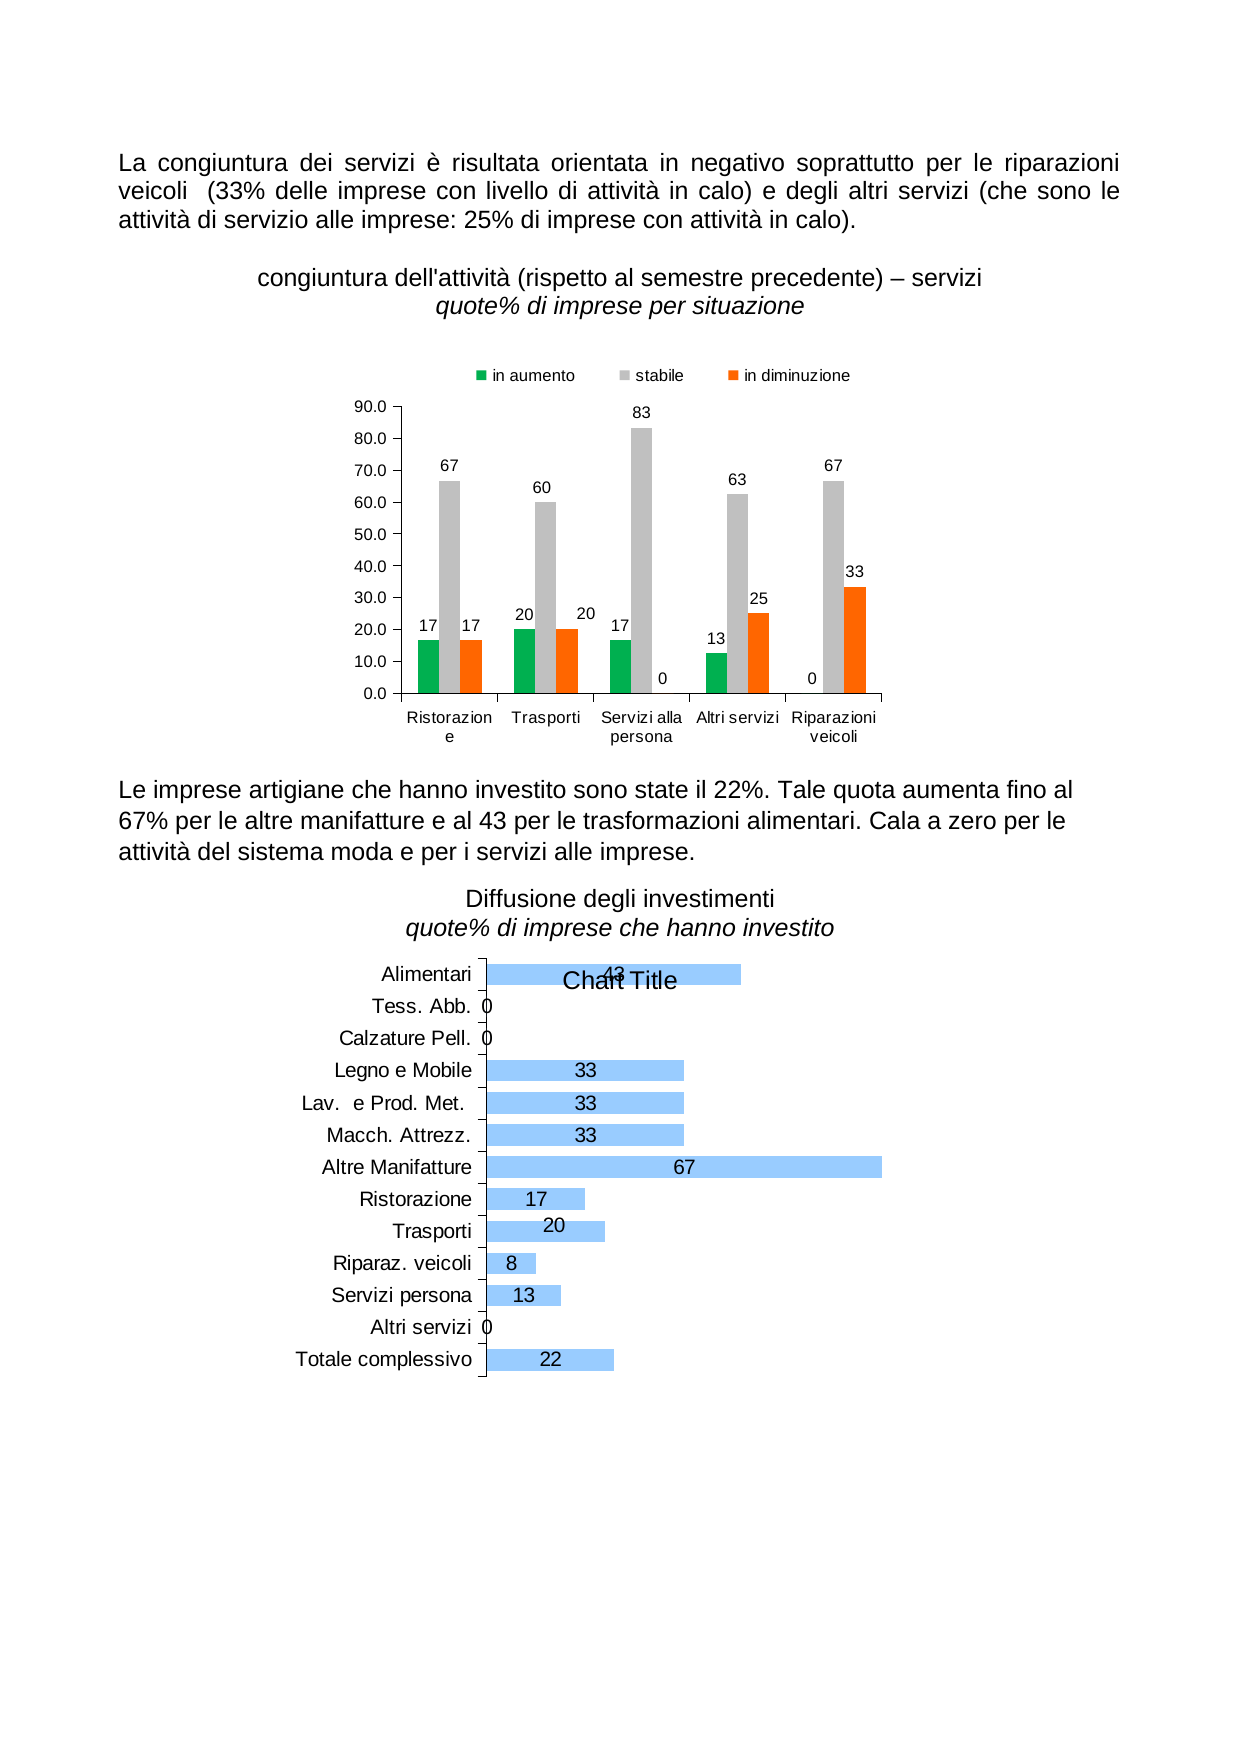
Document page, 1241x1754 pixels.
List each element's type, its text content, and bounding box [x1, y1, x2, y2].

text quote% di imprese per situazione [118, 291, 1122, 320]
text La congiuntura dei servizi è risultata orientata in negativo soprattutto per le riparazioni veicoli (33% delle imprese con livello di attività in calo) e degli altri servizi (che sono le attività di servizio alle imprese: 25% di imprese con attività in calo). [118, 148, 1122, 234]
text congiuntura dell'attività (rispetto al semestre precedente) – servizi [118, 263, 1122, 291]
text Le imprese artigiane che hanno investito sono state il 22%. Tale quota aumenta fino al 67% per le altre manifatture e al 43 per le trasformazioni alimentari. Cala a zero per le attività del sistema moda e per i servizi alle imprese. [118, 774, 1122, 865]
text quote% di imprese che hanno investito [118, 913, 1122, 942]
text Diffusione degli investimenti [118, 884, 1122, 913]
